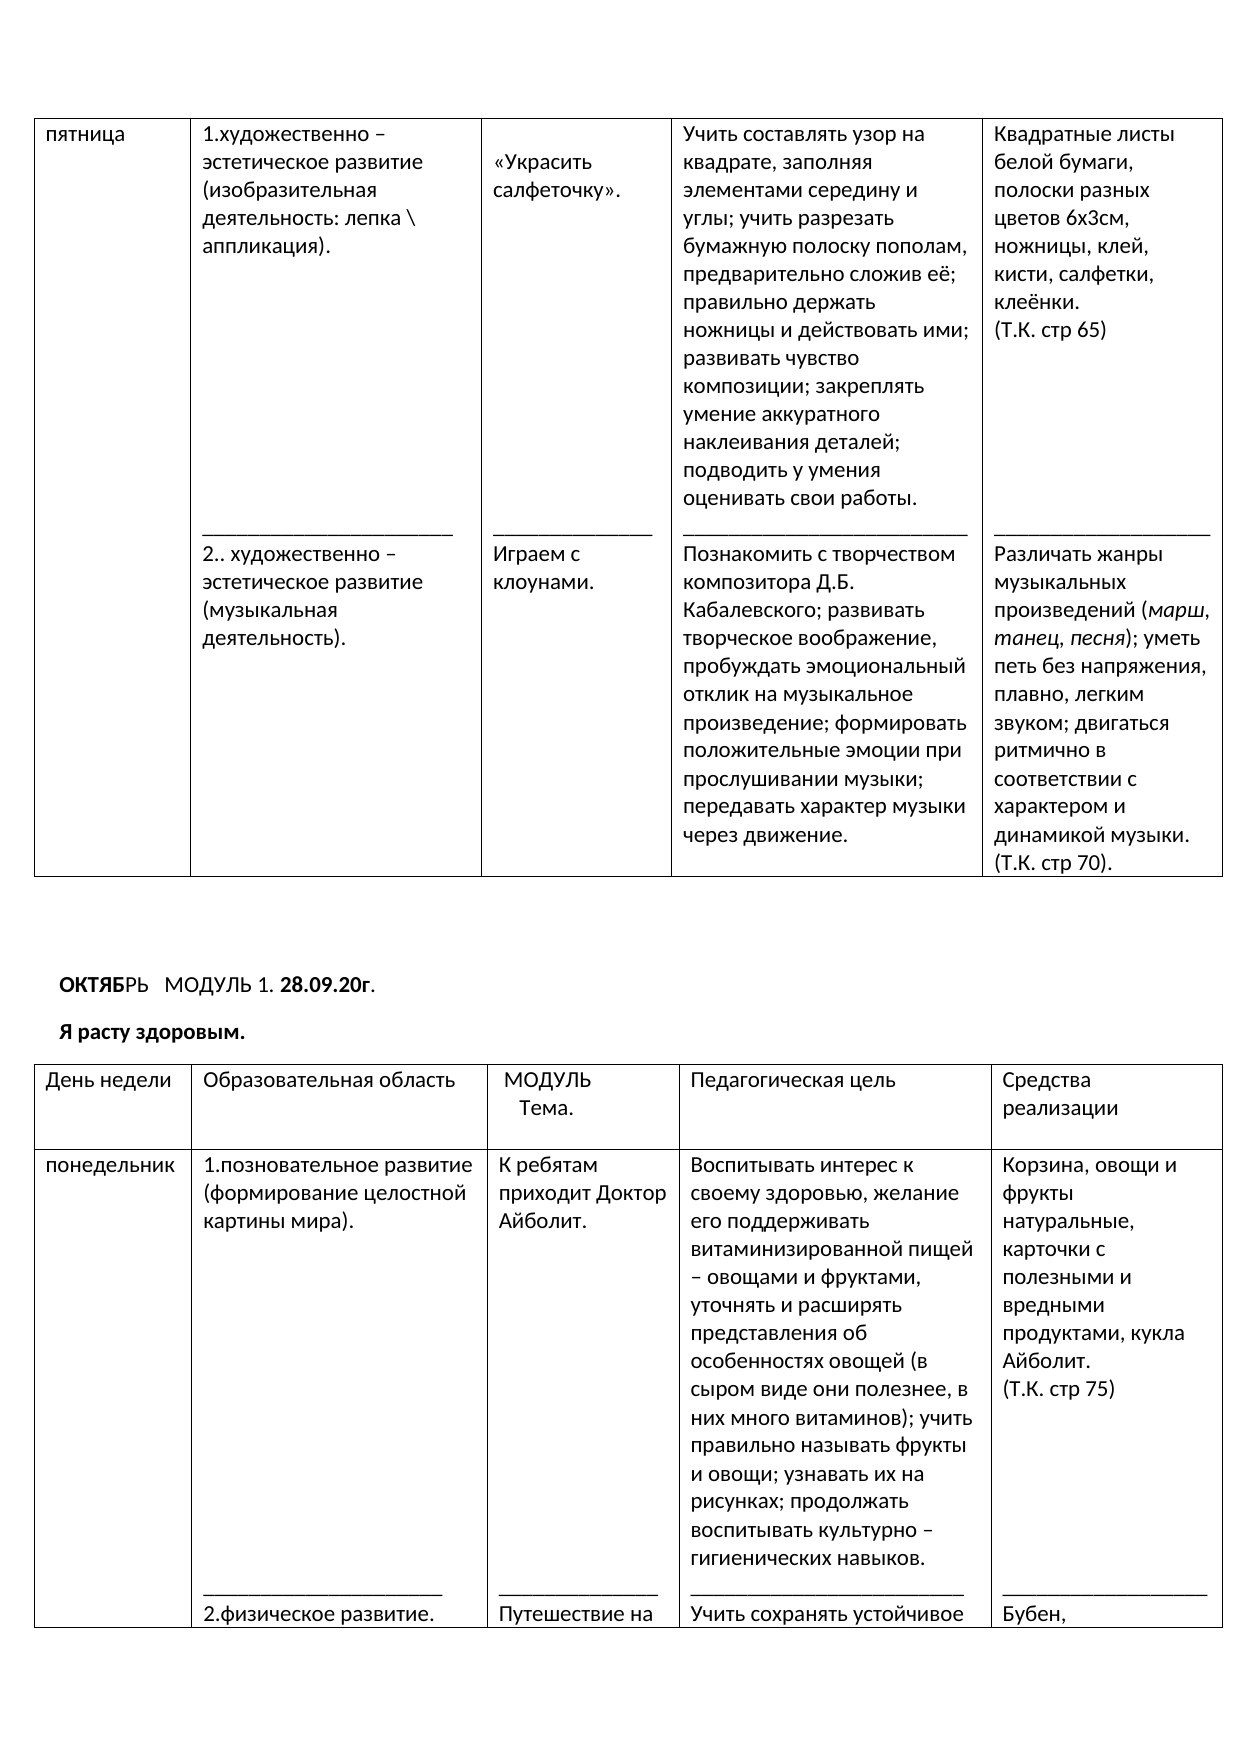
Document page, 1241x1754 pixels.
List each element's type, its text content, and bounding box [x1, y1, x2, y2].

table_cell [992, 1150, 1222, 1627]
table_cell «Украсить салфеточку». ______________ Играем с клоунами. [482, 119, 671, 876]
table_cell понедельник [35, 1150, 191, 1627]
text Я расту здоровым. [59, 1017, 1152, 1045]
table_cell Квадратные листы белой бумаги, полоски разных цветов 6х3см, ножницы, клей, кисти, салфетки, клеёнки. (Т.К. стр 65) ___________________ Различать жанры музыкальных произведений (марш, танец, песня); уметь петь без напряжения, плавно, легким звуком; двигаться ритмично в соответствии с характером и динамикой музыки. (Т.К. стр 70). [983, 119, 1222, 876]
table_header Образовательная область [192, 1065, 487, 1149]
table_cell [488, 1150, 679, 1627]
table_cell пятница [35, 119, 190, 876]
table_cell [192, 1150, 487, 1627]
table_header Педагогическая цель [680, 1065, 991, 1149]
table_cell 1.художественно – эстетическое развитие (изобразительная деятельность: лепка \ аппликация). ______________________ 2.. художественно – эстетическое развитие (музыкальная деятельность). [191, 119, 481, 876]
table_header День недели [35, 1065, 191, 1149]
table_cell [680, 1150, 991, 1627]
table_header Средства реализации [992, 1065, 1222, 1149]
table_cell Учить составлять узор на квадрате, заполняя элементами середину и углы; учить разрезать бумажную полоску пополам, предварительно сложив её; правильно держать ножницы и действовать ими; развивать чувство композиции; закреплять умение аккуратного наклеивания деталей; подводить у умения оценивать свои работы. _________________________ Познакомить с творчеством композитора Д.Б. Кабалевского; развивать творческое воображение, пробуждать эмоциональный отклик на музыкальное произведение; формировать положительные эмоции при прослушивании музыки; передавать характер музыки через движение. [672, 119, 982, 876]
table_header МОДУЛЬ Тема. [488, 1065, 679, 1149]
text ОКТЯБРЬ МОДУЛЬ 1. 28.09.20г. [59, 971, 1152, 998]
